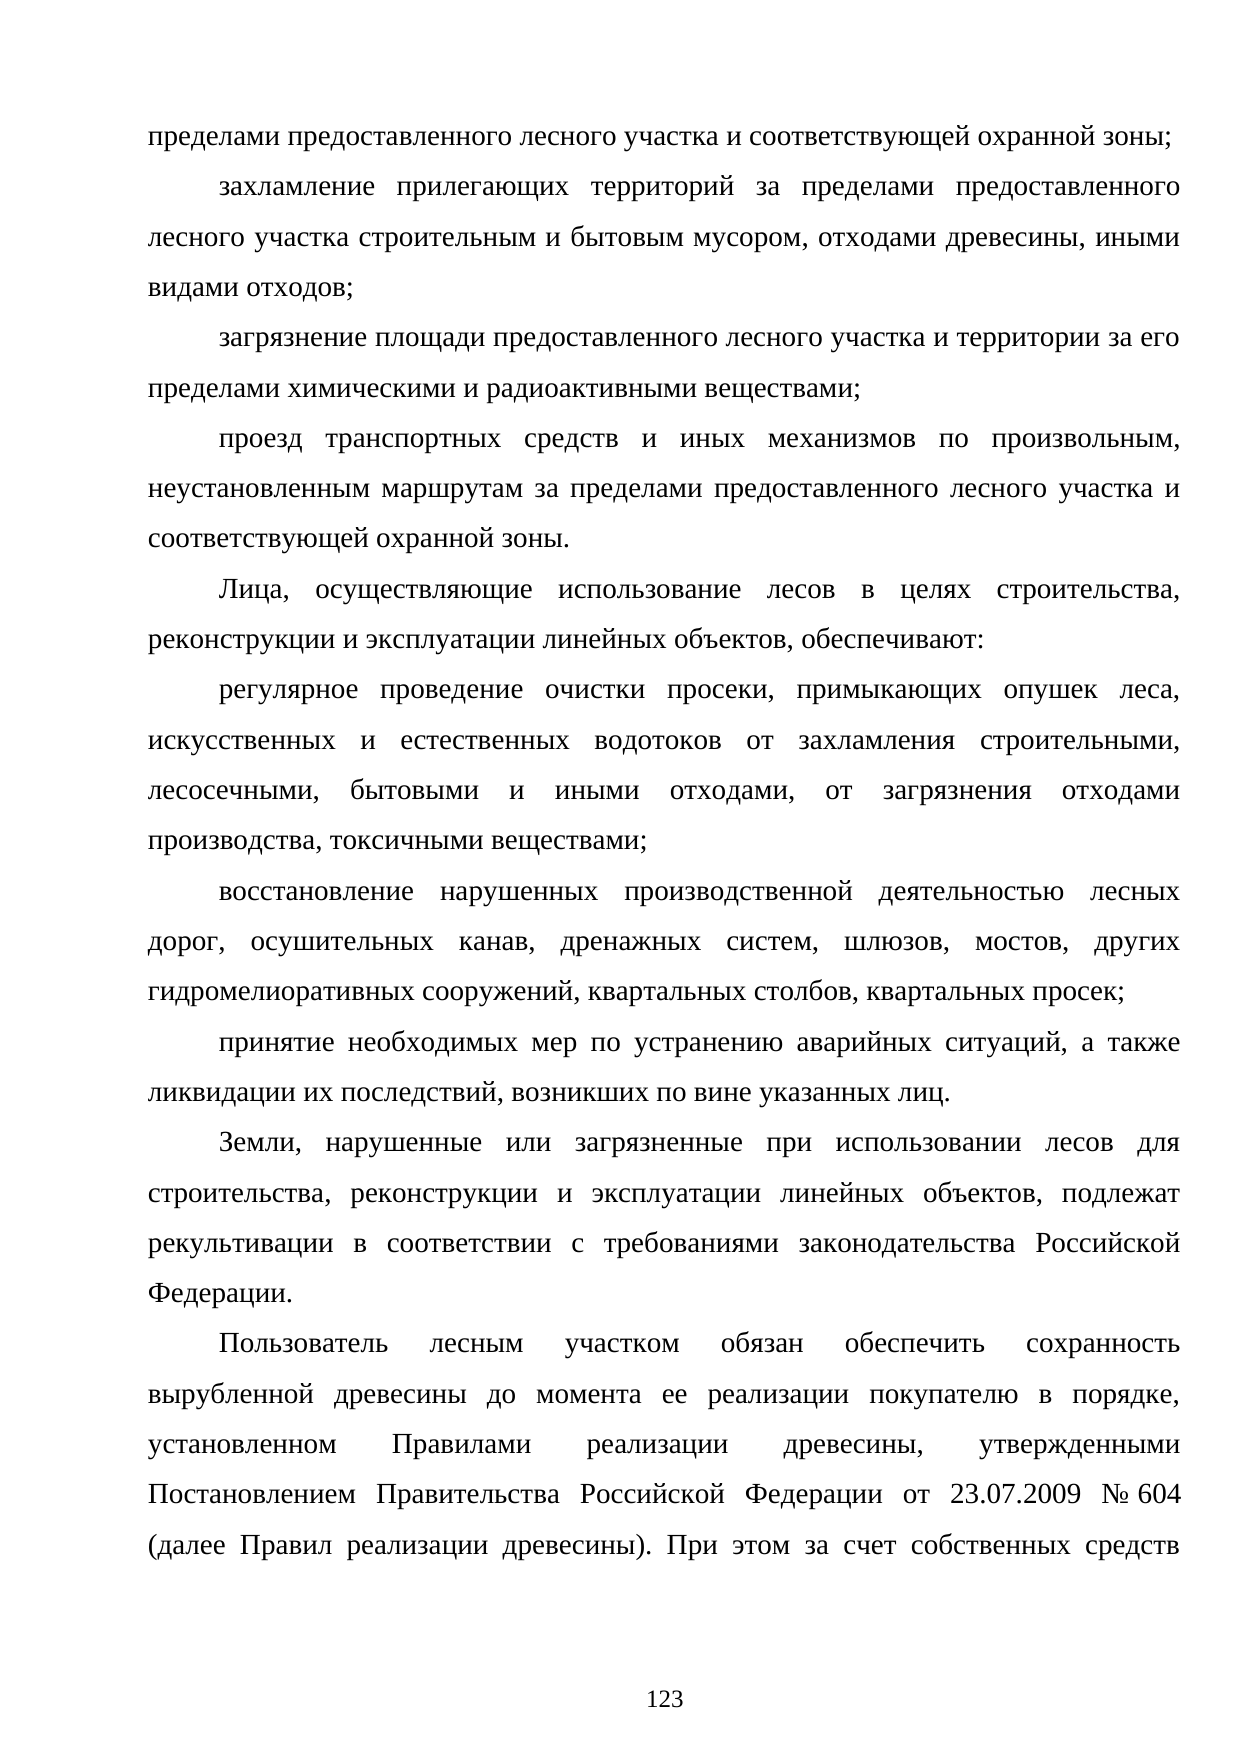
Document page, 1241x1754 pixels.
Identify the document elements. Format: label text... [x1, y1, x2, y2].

text Лица, осуществляющие использование лесов в целях строительства, реконструкции и эксплуатации линейных объектов, обеспечивают: [148, 571, 1181, 655]
text регулярное проведение очистки просеки, примыкающих опушек леса, искусственных и естественных водотоков от захламления строительными, лесосечными, бытовыми и иными отходами, от загрязнения отходами производства, токсичными веществами; [148, 672, 1181, 856]
text проезд транспортных средств и иных механизмов по произвольным, неустановленным маршрутам за пределами предоставленного лесного участка и соответствующей охранной зоны. [148, 420, 1181, 554]
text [148, 1326, 1181, 1560]
text принятие необходимых мер по устранению аварийных ситуаций, а также ликвидации их последствий, возникших по вине указанных лиц. [148, 1024, 1181, 1108]
text Земли, нарушенные или загрязненные при использовании лесов для строительства, реконструкции и эксплуатации линейных объектов, подлежат рекультивации в соответствии с требованиями законодательства Российской Федерации. [148, 1124, 1181, 1309]
text загрязнение площади предоставленного лесного участка и территории за его пределами химическими и радиоактивными веществами; [148, 319, 1181, 403]
text захламление прилегающих территорий за пределами предоставленного лесного участка строительным и бытовым мусором, отходами древесины, иными видами отходов; [148, 168, 1181, 303]
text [148, 118, 1181, 152]
text восстановление нарушенных производственной деятельностью лесных дорог, осушительных канав, дренажных систем, шлюзов, мостов, других гидромелиоративных сооружений, квартальных столбов, квартальных просек; [148, 873, 1181, 1007]
